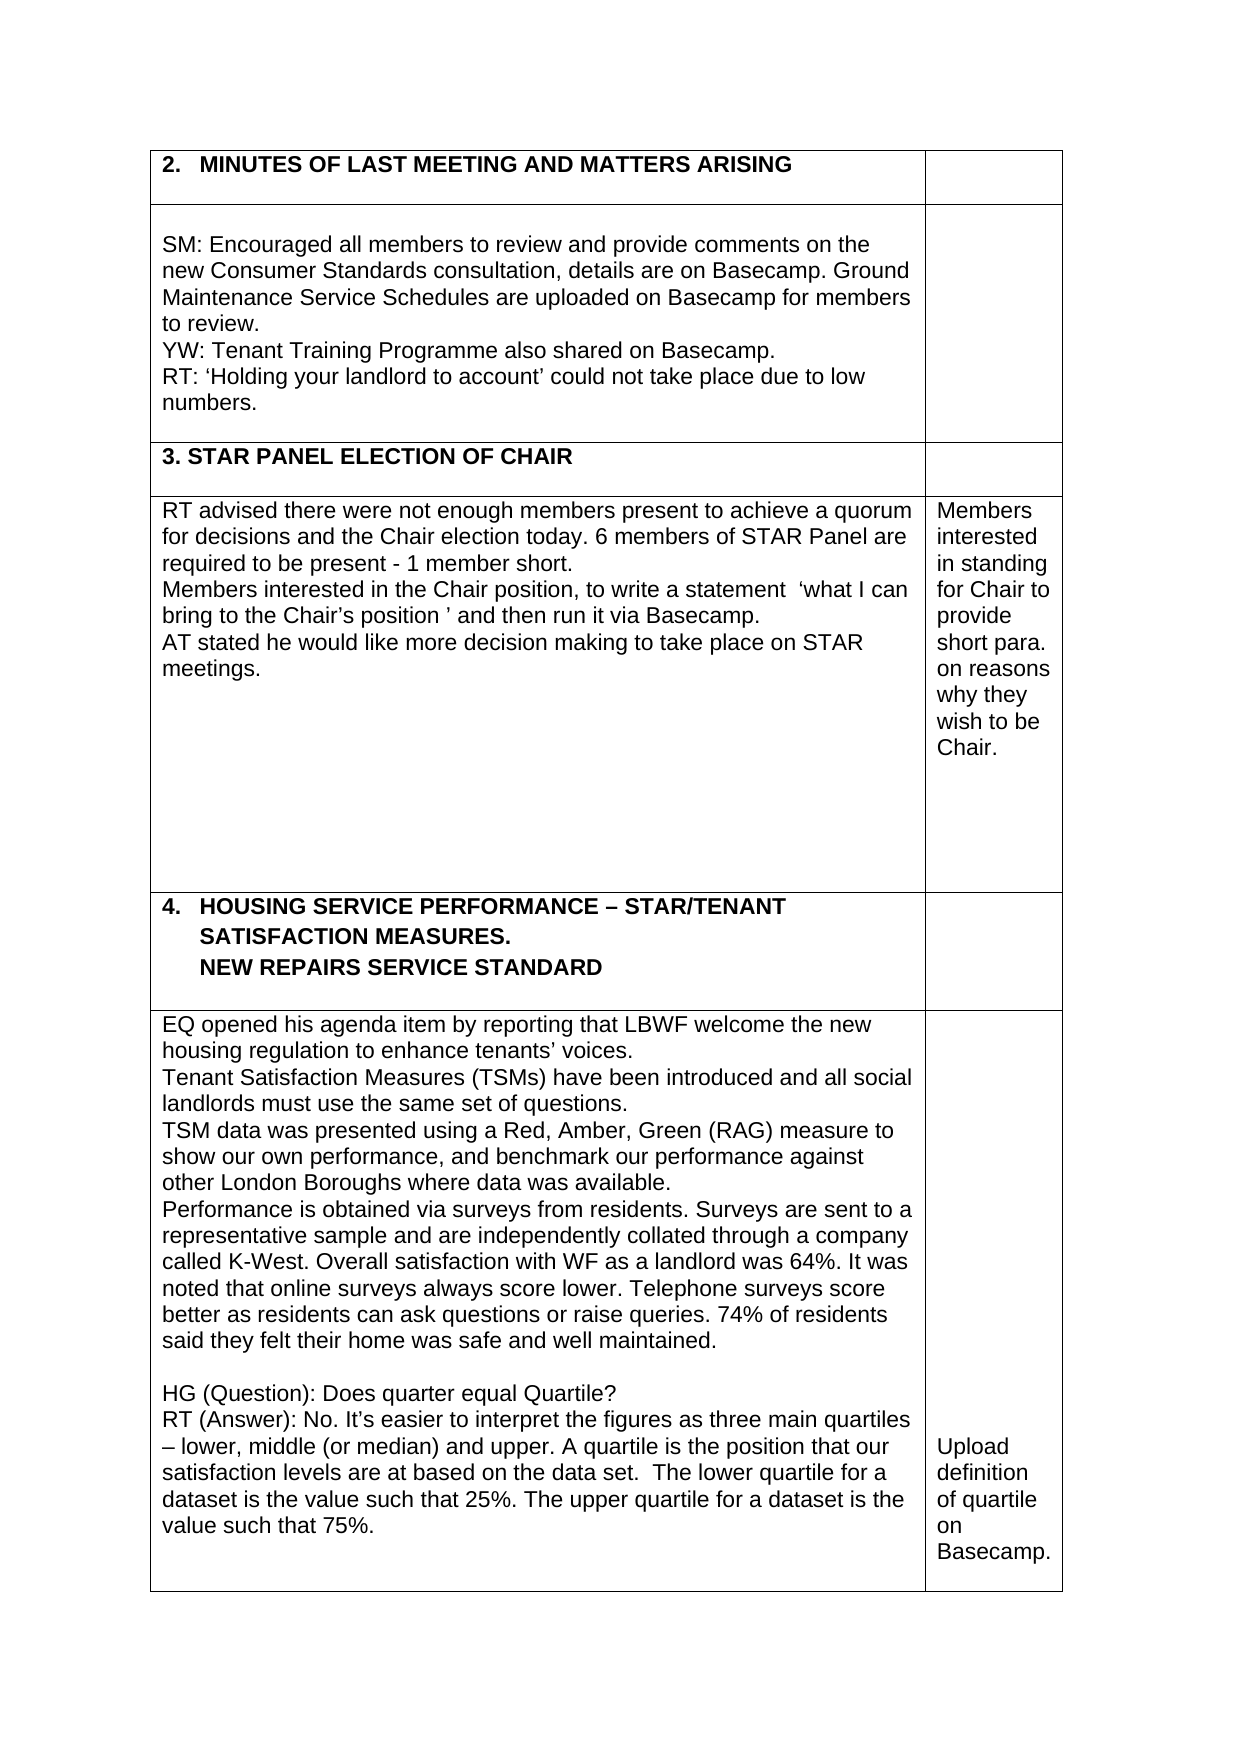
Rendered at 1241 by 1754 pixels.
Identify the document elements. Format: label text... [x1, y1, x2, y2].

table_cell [926, 1011, 1062, 1591]
table_cell 3. STAR PANEL ELECTION OF CHAIR [151, 443, 925, 496]
table_cell [926, 443, 1062, 496]
table_cell [926, 893, 1062, 1010]
table_cell SM: Encouraged all members to review and provide comments on the new Consumer Standards consultation, details are on Basecamp. Ground Maintenance Service Schedules are uploaded on Basecamp for members to review. YW: Tenant Training Programme also shared on Basecamp. RT: ‘Holding your landlord to account’ could not take place due to low numbers. [151, 205, 925, 442]
table_cell Members interested in standing for Chair to provide short para. on reasons why they wish to be Chair. [926, 497, 1062, 892]
table_cell [926, 151, 1062, 204]
table_cell [926, 205, 1062, 442]
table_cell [151, 1011, 925, 1591]
table_cell MINUTES OF LAST MEETING AND MATTERS ARISING [151, 151, 925, 204]
table_cell RT advised there were not enough members present to achieve a quorum for decisions and the Chair election today. 6 members of STAR Panel are required to be present - 1 member short. Members interested in the Chair position, to write a statement ‘what I can bring to the Chair’s position ’ and then run it via Basecamp. AT stated he would like more decision making to take place on STAR meetings. [151, 497, 925, 892]
table_cell HOUSING SERVICE PERFORMANCE – STAR/TENANT SATISFACTION MEASURES. NEW REPAIRS SERVICE STANDARD [151, 893, 925, 1010]
